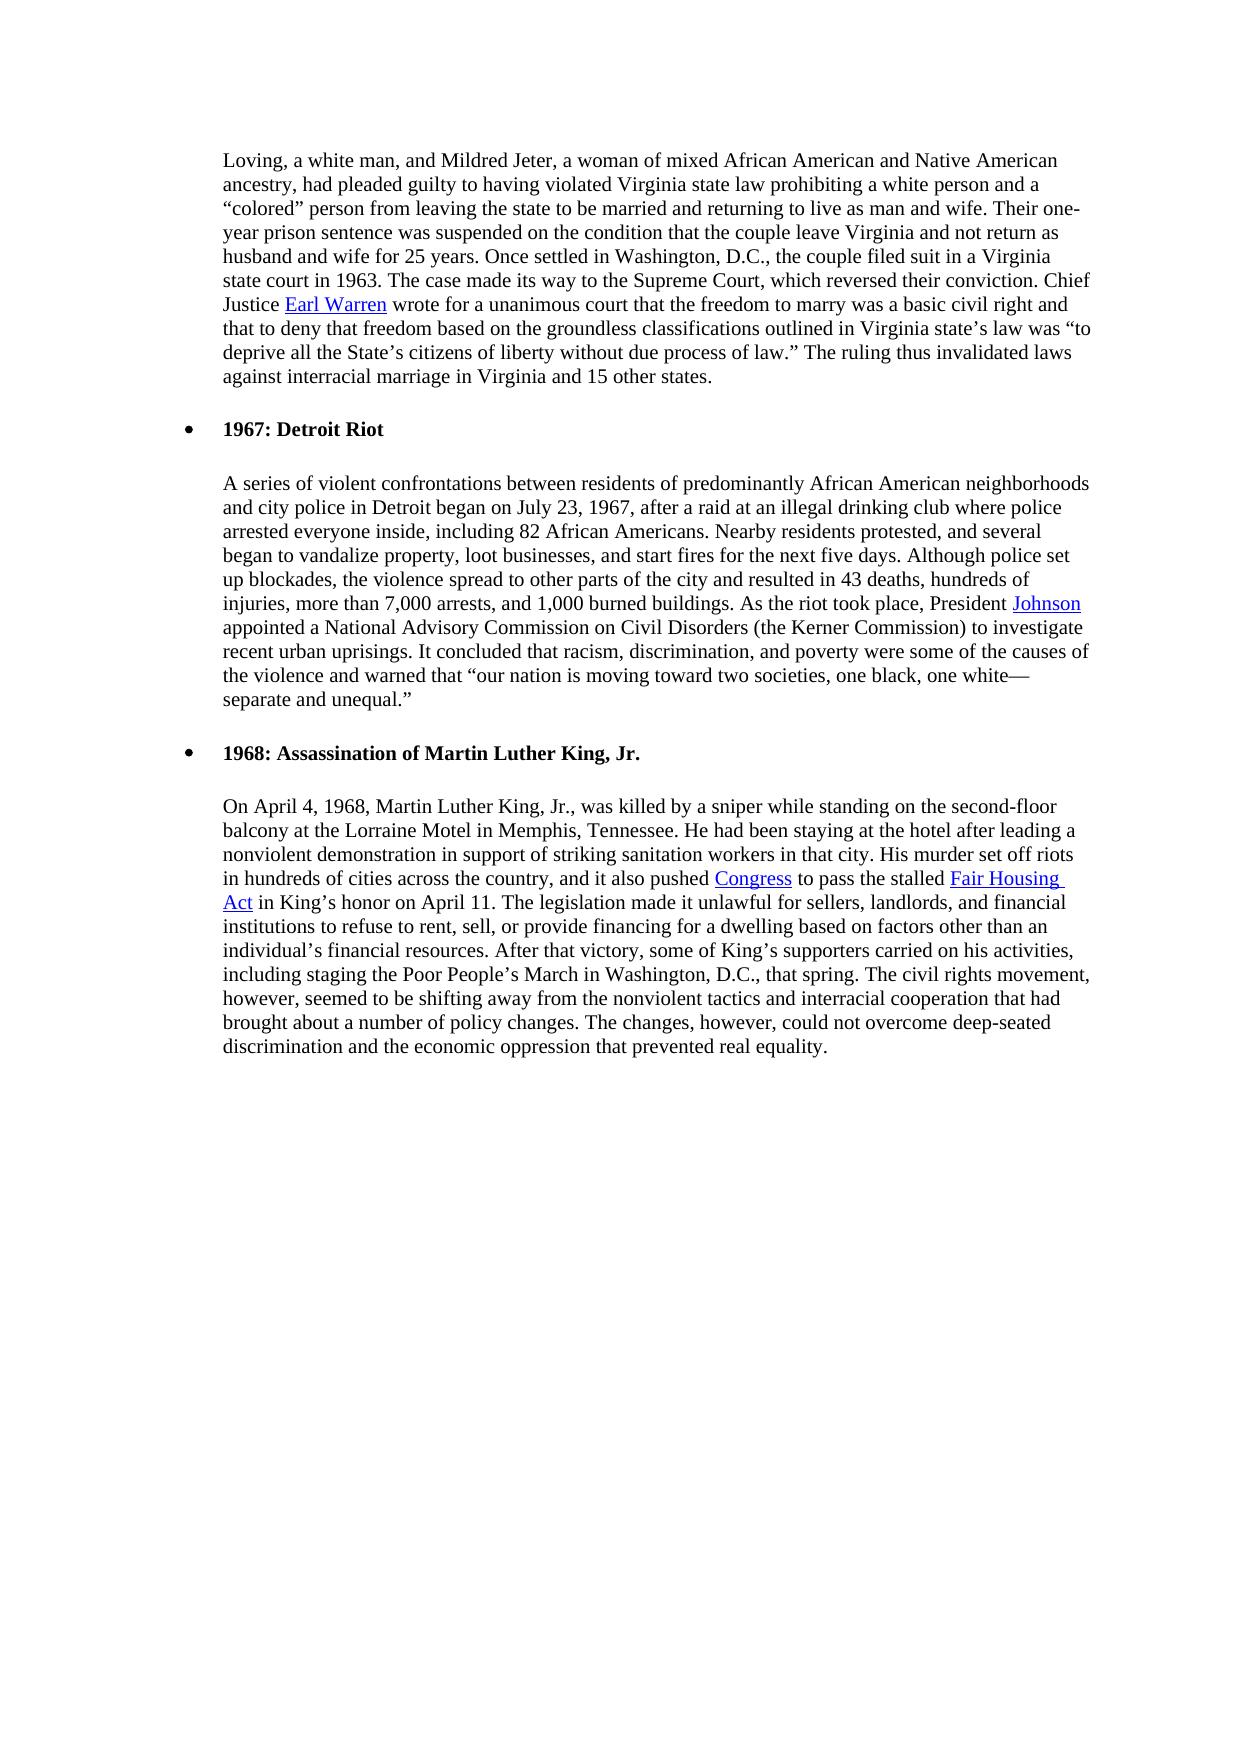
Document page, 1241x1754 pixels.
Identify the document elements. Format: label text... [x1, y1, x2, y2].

list 1967: Detroit Riot [185, 417, 1093, 441]
text On April 4, 1968, Martin Luther King, Jr., was killed by a sniper while standing on the second-floor balcony at the Lorraine Motel in Memphis, Tennessee. He had been staying at the hotel after leading a nonviolent demonstration in support of striking sanitation workers in that city. His murder set off riots in hundreds of cities across the country, and it also pushed Congress to pass the stalled Fair Housing Act in King’s honor on April 11. The legislation made it unlawful for sellers, landlords, and financial institutions to refuse to rent, sell, or provide financing for a dwelling based on factors other than an individual’s financial resources. After that victory, some of King’s supporters carried on his activities, including staging the Poor People’s March in Washington, D.C., that spring. The civil rights movement, however, seemed to be shifting away from the nonviolent tactics and interracial cooperation that had brought about a number of policy changes. The changes, however, could not overcome deep-seated discrimination and the economic oppression that prevented real equality. [223, 794, 1093, 1058]
list 1968: Assassination of Martin Luther King, Jr. [185, 740, 1093, 764]
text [223, 148, 1093, 388]
text A series of violent confrontations between residents of predominantly African American neighborhoods and city police in Detroit began on July 23, 1967, after a raid at an illegal drinking club where police arrested everyone inside, including 82 African Americans. Nearby residents protested, and several began to vandalize property, loot businesses, and start fires for the next five days. Although police set up blockades, the violence spread to other parts of the city and resulted in 43 deaths, hundreds of injuries, more than 7,000 arrests, and 1,000 burned buildings. As the riot took place, President Johnson appointed a National Advisory Commission on Civil Disorders (the Kerner Commission) to investigate recent urban uprisings. It concluded that racism, discrimination, and poverty were some of the causes of the violence and warned that “our nation is moving toward two societies, one black, one white—separate and unequal.” [223, 471, 1093, 711]
